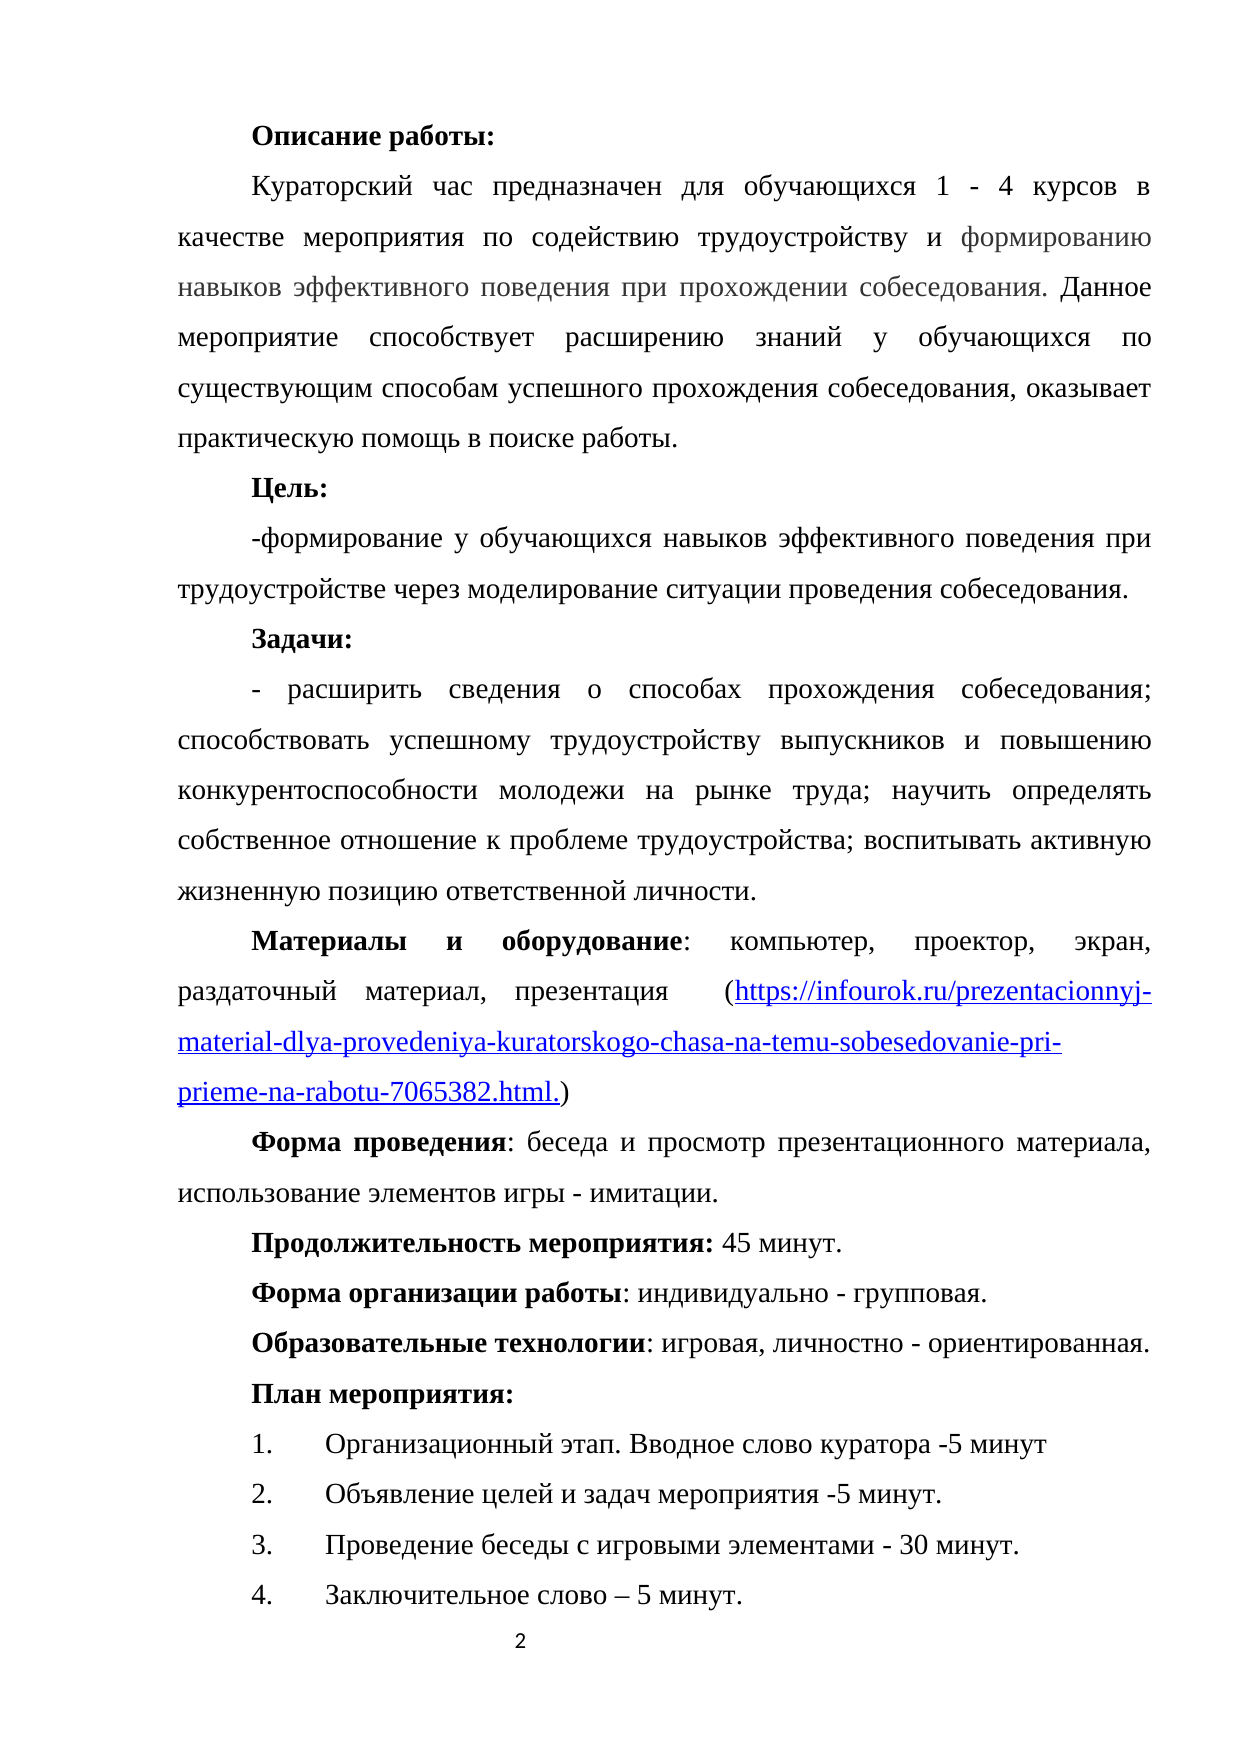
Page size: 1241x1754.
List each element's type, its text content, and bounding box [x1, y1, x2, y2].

text Продолжительность мероприятия: 45 минут. [177, 1225, 1152, 1258]
text Материалы и оборудование: компьютер, проектор, экран, раздаточный материал, презентация (https://infourok.ru/prezentacionnyj-material-dlya-provedeniya-kuratorskogo-chasa-na-temu-sobesedovanie-pri-prieme-na-rabotu-7065382.html.) [177, 923, 1152, 1108]
text План мероприятия: [177, 1376, 1152, 1409]
text Образовательные технологии: игровая, личностно - ориентированная. [177, 1326, 1152, 1359]
list Заключительное слово – 5 минут. [177, 1577, 1152, 1611]
text Форма проведения: беседа и просмотр презентационного материала, использование элементов игры - имитации. [177, 1124, 1152, 1208]
text -формирование у обучающихся навыков эффективного поведения при трудоустройстве через моделирование ситуации проведения собеседования. [177, 521, 1152, 604]
list Объявление целей и задач мероприятия -5 минут. [177, 1477, 1152, 1510]
text Задачи: [177, 621, 1152, 655]
text Цель: [177, 470, 1152, 504]
list Организационный этап. Вводное слово куратора -5 минут [177, 1426, 1152, 1460]
text - расширить сведения о способах прохождения собеседования; способствовать успешному трудоустройству выпускников и повышению конкурентоспособности молодежи на рынке труда; научить определять собственное отношение к проблеме трудоустройства; воспитывать активную жизненную позицию ответственной личности. [177, 672, 1152, 906]
text Описание работы: [177, 118, 1152, 152]
text Форма организации работы: индивидуально - групповая. [177, 1275, 1152, 1309]
list Проведение беседы с игровыми элементами - 30 минут. [177, 1527, 1152, 1560]
text Кураторский час предназначен для обучающихся 1 - 4 курсов в качестве мероприятия по содействию трудоустройству и формированию навыков эффективного поведения при прохождении собеседования. Данное мероприятие способствует расширению знаний у обучающихся по существующим способам успешного прохождения собеседования, оказывает практическую помощь в поиске работы. [177, 168, 1152, 453]
